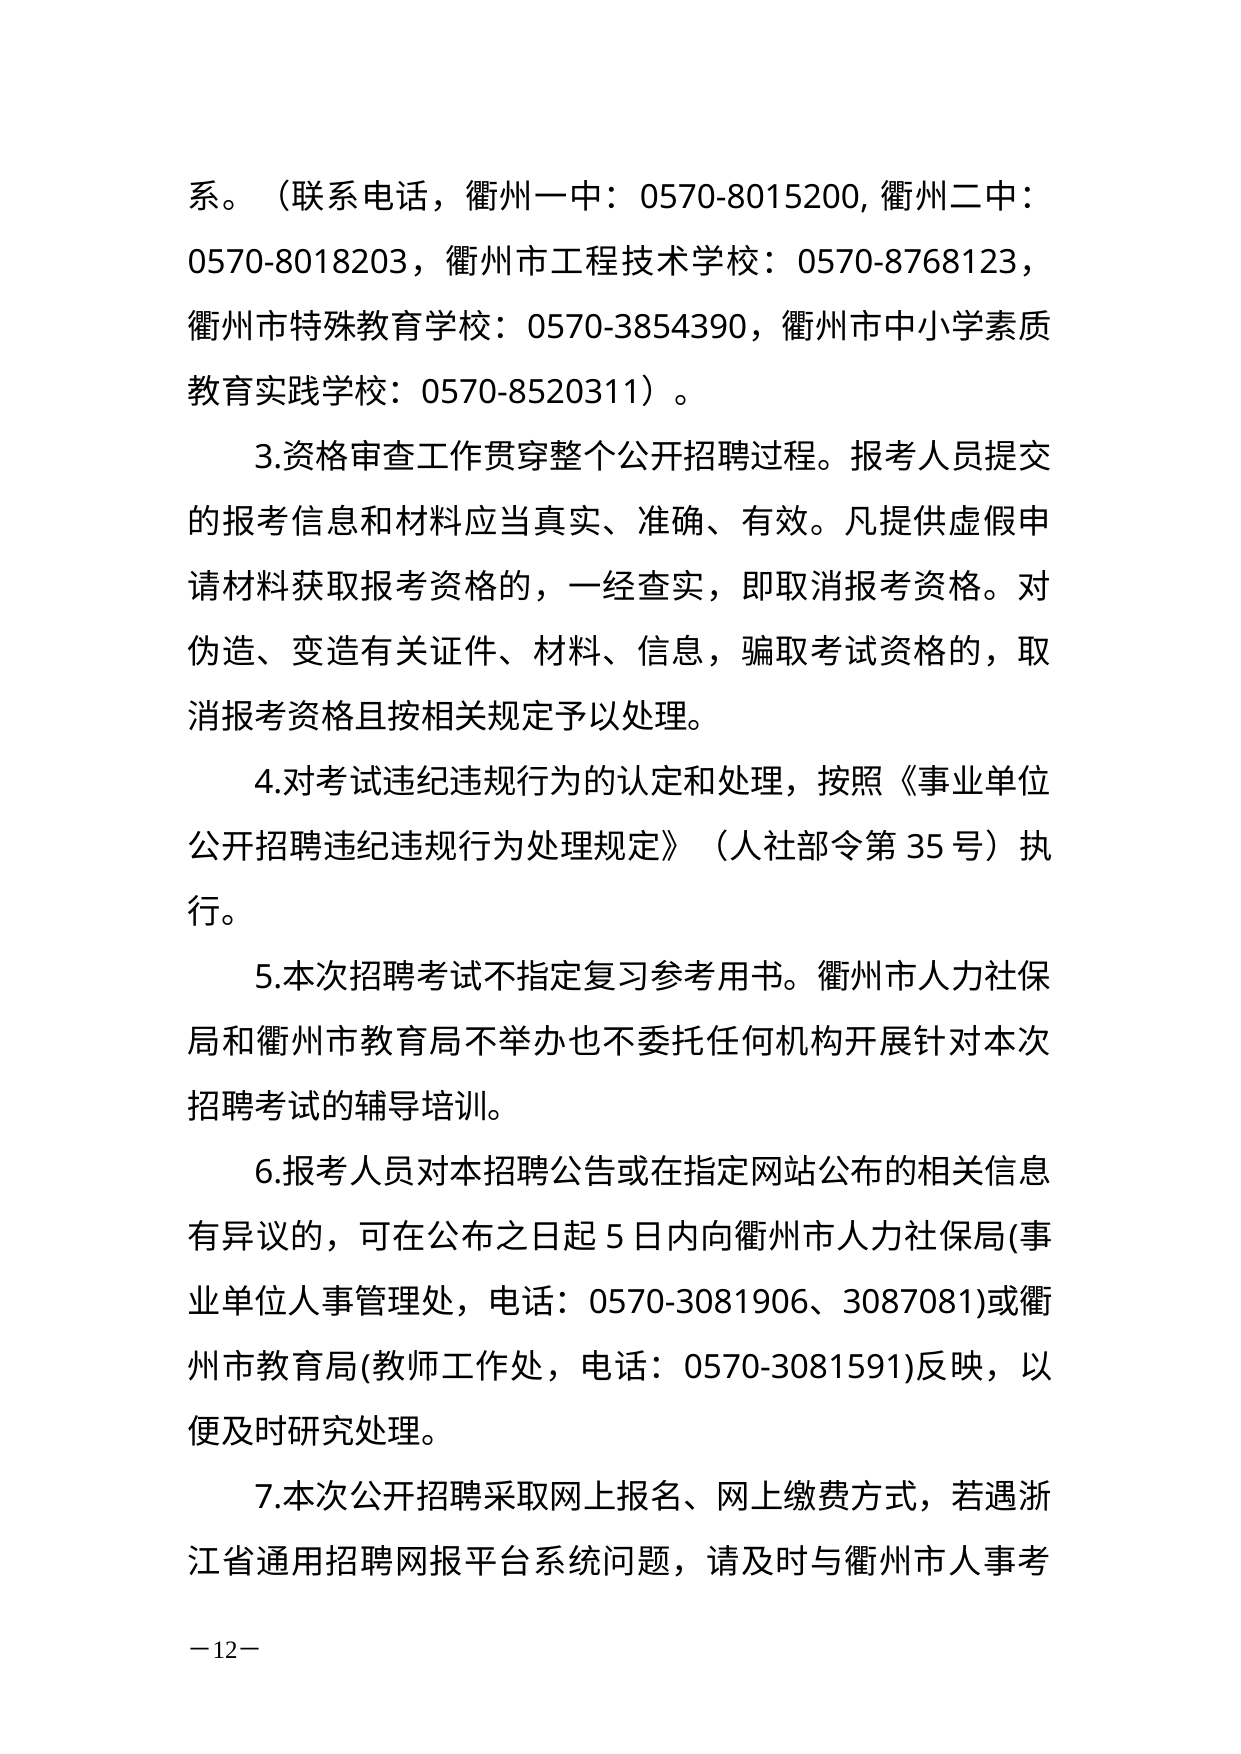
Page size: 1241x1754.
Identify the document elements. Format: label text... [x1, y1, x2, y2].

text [187, 1462, 1053, 1592]
text 5.本次招聘考试不指定复习参考用书。衢州市人力社保局和衢州市教育局不举办也不委托任何机构开展针对本次招聘考试的辅导培训。 [187, 942, 1053, 1137]
text 6.报考人员对本招聘公告或在指定网站公布的相关信息有异议的，可在公布之日起5日内向衢州市人力社保局(事业单位人事管理处，电话：0570-3081906、3087081)或衢州市教育局(教师工作处，电话：0570-3081591)反映，以便及时研究处理。 [187, 1137, 1053, 1462]
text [187, 162, 1053, 422]
text 4.对考试违纪违规行为的认定和处理，按照《事业单位公开招聘违纪违规行为处理规定》（人社部令第35号）执行。 [187, 747, 1053, 942]
text 3.资格审查工作贯穿整个公开招聘过程。报考人员提交的报考信息和材料应当真实、准确、有效。凡提供虚假申请材料获取报考资格的，一经查实，即取消报考资格。对伪造、变造有关证件、材料、信息，骗取考试资格的，取消报考资格且按相关规定予以处理。 [187, 422, 1053, 747]
